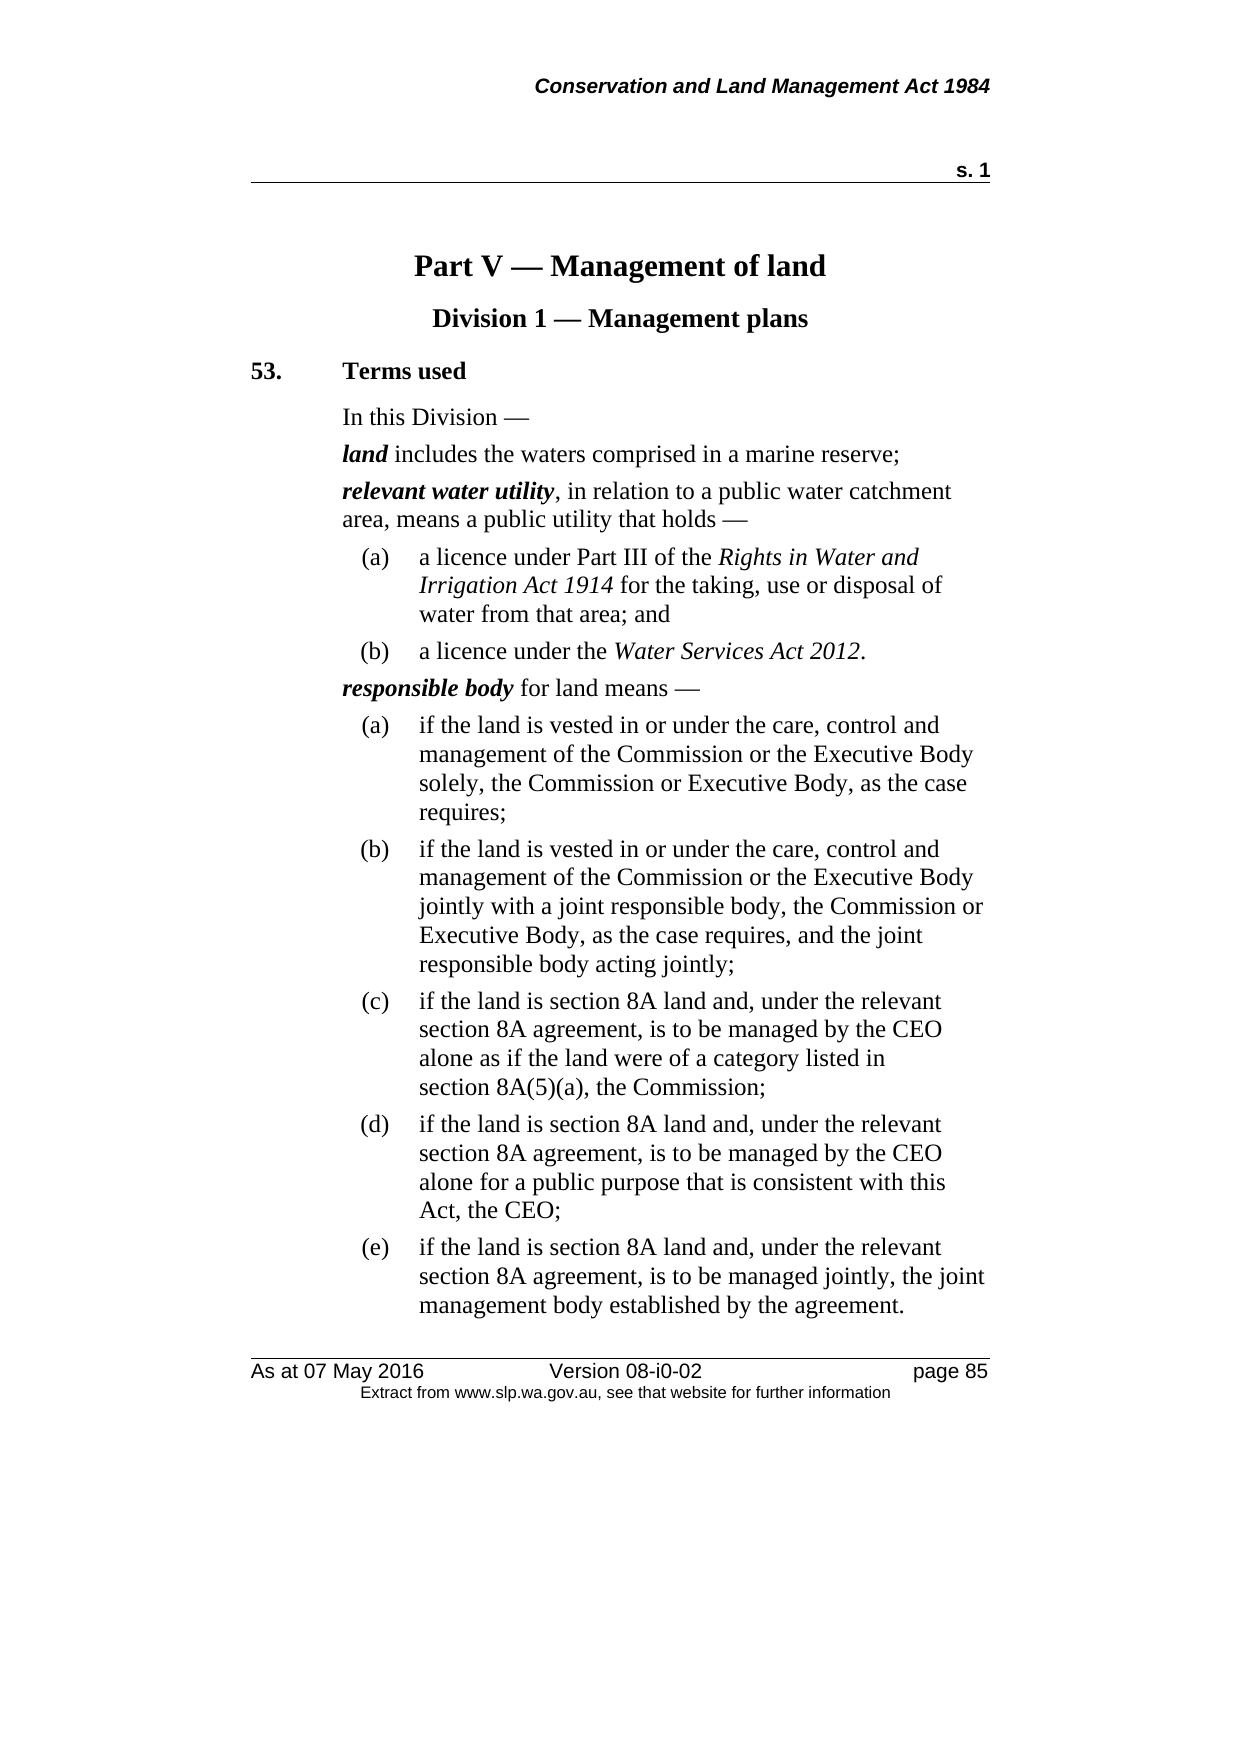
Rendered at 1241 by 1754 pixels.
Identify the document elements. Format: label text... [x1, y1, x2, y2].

text (c) if the land is section 8A land and, under the relevant section 8A agreement, is to be managed by the CEO alone as if the land were of a category listed in section 8A(5)(a), the Commission; [251, 986, 990, 1101]
text (e) if the land is section 8A land and, under the relevant section 8A agreement, is to be managed jointly, the joint management body established by the agreement. [251, 1232, 990, 1319]
subtitle Division 1 — Management plans [251, 302, 990, 333]
subtitle Part V — Management of land [251, 247, 990, 283]
text relevant water utility, in relation to a public water catchment area, means a public utility that holds — [251, 476, 990, 533]
text land includes the waters comprised in a marine reserve; [251, 439, 990, 467]
text (a) if the land is vested in or under the care, control and management of the Commission or the Executive Body solely, the Commission or Executive Body, as the case requires; [251, 710, 990, 825]
subtitle 53. Terms used [251, 356, 990, 385]
text In this Division — [251, 402, 990, 430]
text responsible body for land means — [251, 673, 990, 702]
text (b) if the land is vested in or under the care, control and management of the Commission or the Executive Body jointly with a joint responsible body, the Commission or Executive Body, as the case requires, and the joint responsible body acting jointly; [251, 834, 990, 977]
text (d) if the land is section 8A land and, under the relevant section 8A agreement, is to be managed by the CEO alone for a public purpose that is consistent with this Act, the CEO; [251, 1109, 990, 1224]
text (b) a licence under the Water Services Act 2012. [251, 636, 990, 665]
text (a) a licence under Part III of the Rights in Water and Irrigation Act 1914 for the taking, use or disposal of water from that area; and [251, 542, 990, 628]
